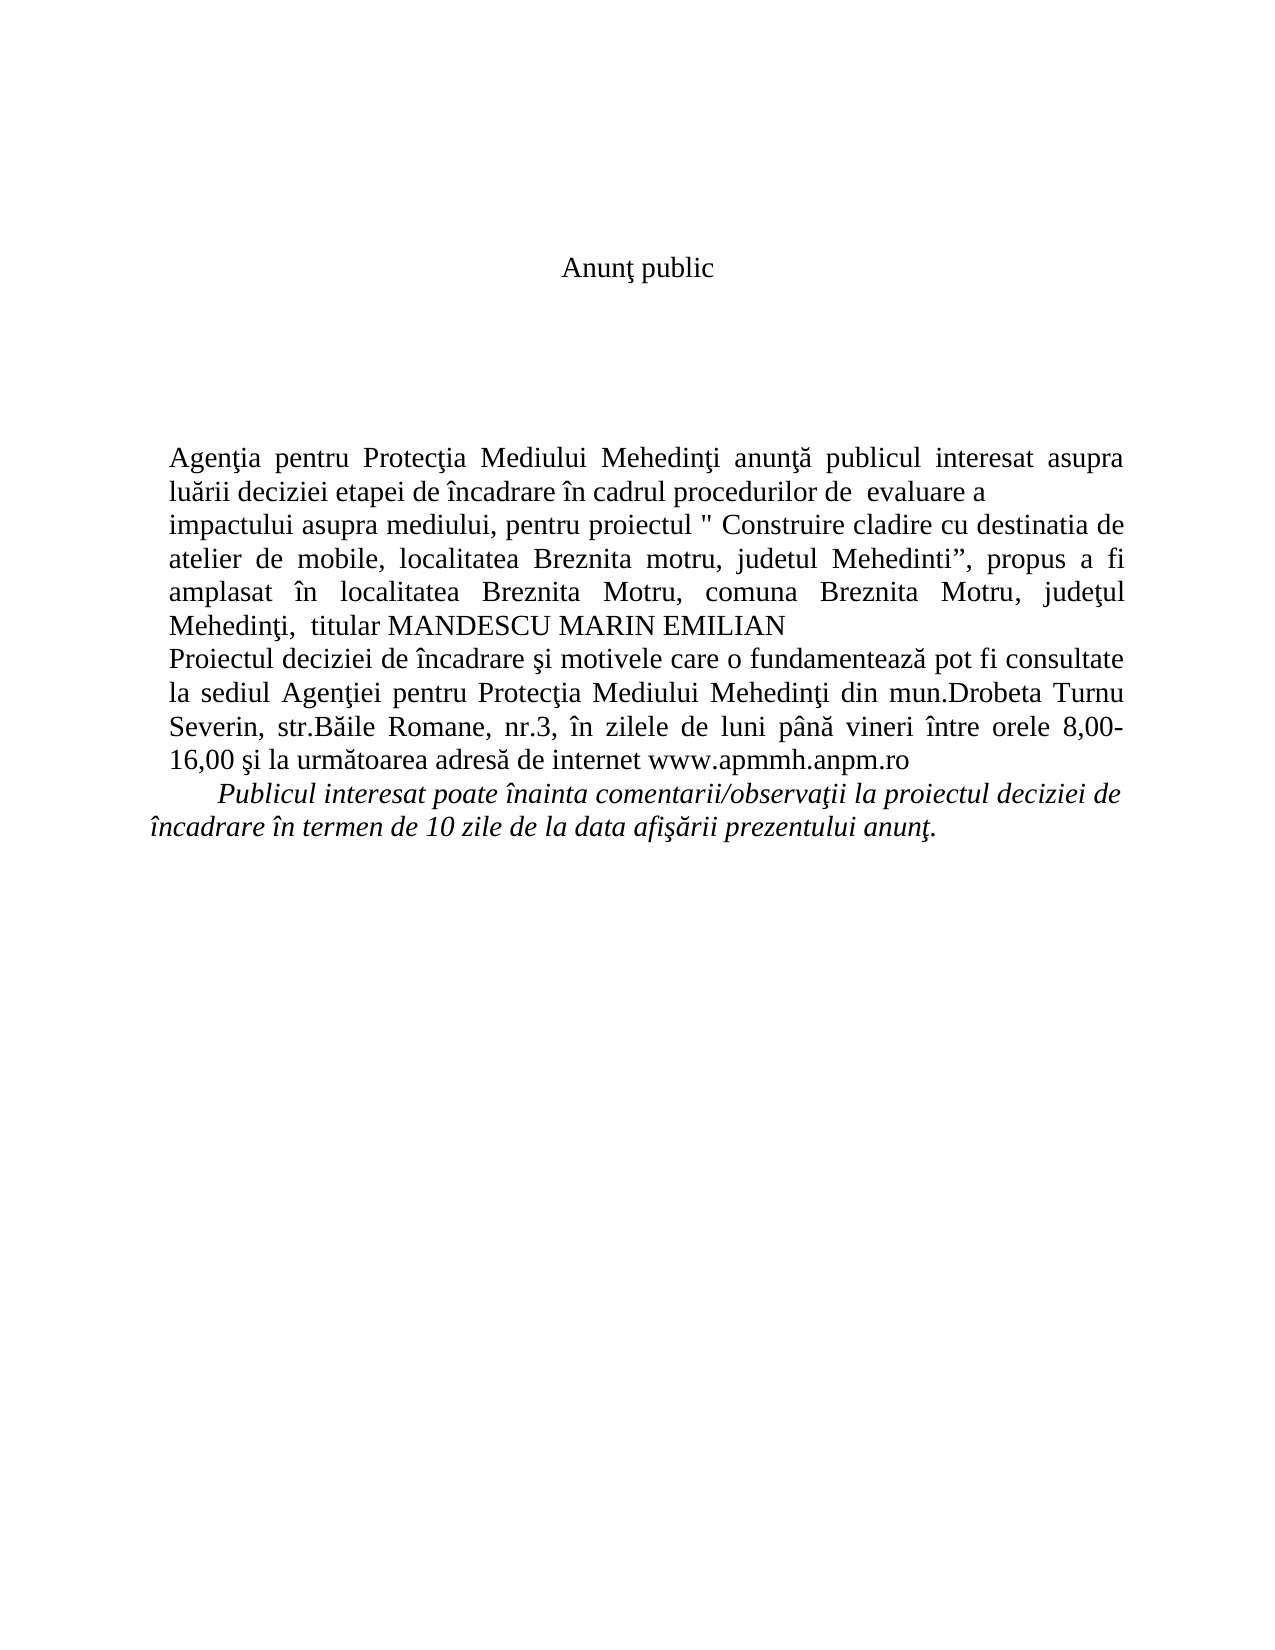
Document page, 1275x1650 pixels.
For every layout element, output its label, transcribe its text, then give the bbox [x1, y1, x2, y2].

text impactului asupra mediului, pentru proiectul " Construire cladire cu destinatia de atelier de mobile, localitatea Breznita motru, judetul Mehedinti”, propus a fi amplasat în localitatea Breznita Motru, comuna Breznita Motru, judeţul Mehedinţi, titular MANDESCU MARIN EMILIAN [169, 507, 1125, 642]
text Anunţ public [150, 251, 1125, 284]
text Agenţia pentru Protecţia Mediului Mehedinţi anunţă publicul interesat asupra luării deciziei etapei de încadrare în cadrul procedurilor de evaluare a [169, 440, 1125, 507]
text Publicul interesat poate înainta comentarii/observaţii la proiectul deciziei de încadrare în termen de 10 zile de la data afişării prezentului anunţ. [150, 776, 1125, 843]
text Proiectul deciziei de încadrare şi motivele care o fundamentează pot fi consultate la sediul Agenţiei pentru Protecţia Mediului Mehedinţi din mun.Drobeta Turnu Severin, str.Băile Romane, nr.3, în zilele de luni până vineri între orele 8,00-16,00 şi la următoarea adresă de internet www.apmmh.anpm.ro [169, 642, 1125, 776]
